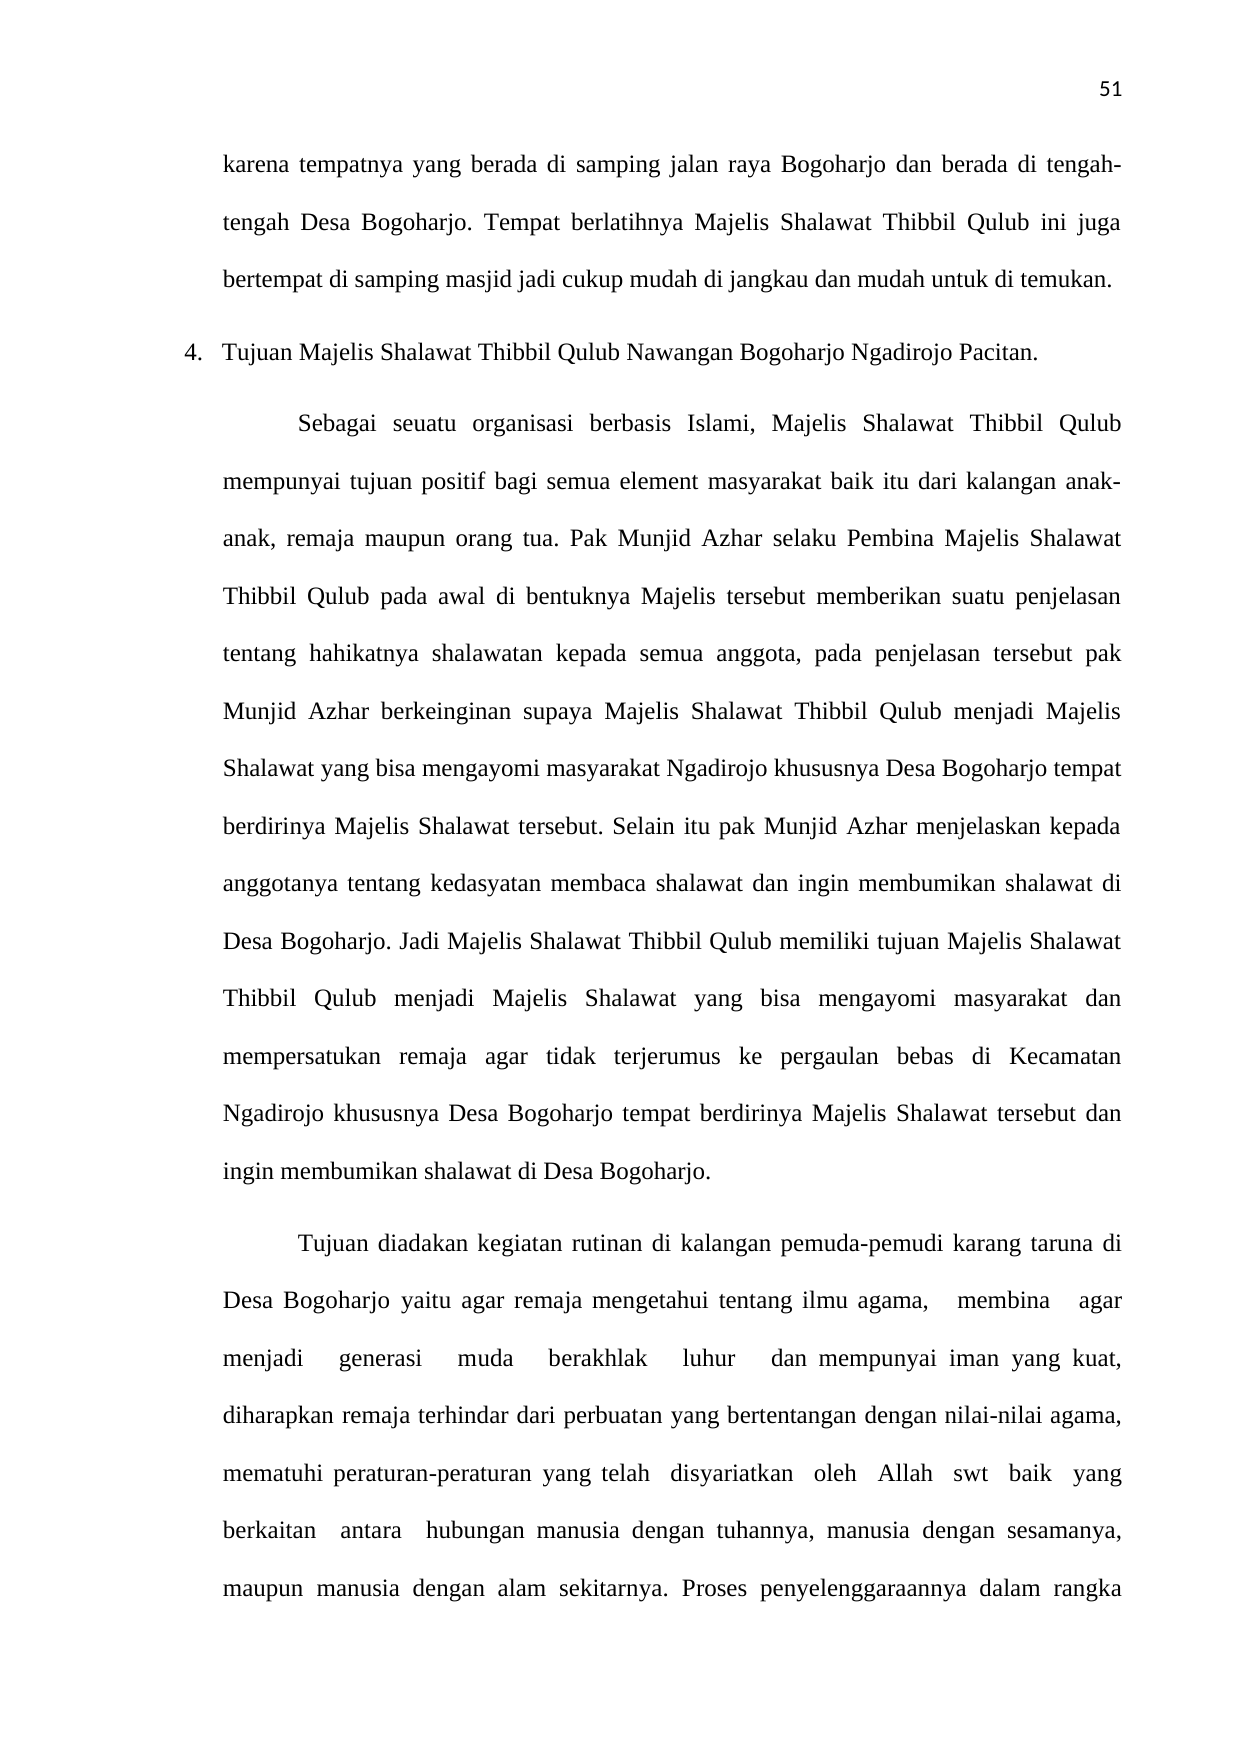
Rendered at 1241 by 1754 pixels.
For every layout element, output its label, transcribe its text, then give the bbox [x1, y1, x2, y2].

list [223, 149, 1122, 293]
list Tujuan Majelis Shalawat Thibbil Qulub Nawangan Bogoharjo Ngadirojo Pacitan. [184, 337, 1122, 365]
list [223, 1228, 1122, 1602]
list Sebagai seuatu organisasi berbasis Islami, Majelis Shalawat Thibbil Qulub mempunyai tujuan positif bagi semua element masyarakat baik itu dari kalangan anak-anak, remaja maupun orang tua. Pak Munjid Azhar selaku Pembina Majelis Shalawat Thibbil Qulub pada awal di bentuknya Majelis tersebut memberikan suatu penjelasan tentang hahikatnya shalawatan kepada semua anggota, pada penjelasan tersebut pak Munjid Azhar berkeinginan supaya Majelis Shalawat Thibbil Qulub menjadi Majelis Shalawat yang bisa mengayomi masyarakat Ngadirojo khususnya Desa Bogoharjo tempat berdirinya Majelis Shalawat tersebut. Selain itu pak Munjid Azhar menjelaskan kepada anggotanya tentang kedasyatan membaca shalawat dan ingin membumikan shalawat di Desa Bogoharjo. Jadi Majelis Shalawat Thibbil Qulub memiliki tujuan Majelis Shalawat Thibbil Qulub menjadi Majelis Shalawat yang bisa mengayomi masyarakat dan mempersatukan remaja agar tidak terjerumus ke pergaulan bebas di Kecamatan Ngadirojo khususnya Desa Bogoharjo tempat berdirinya Majelis Shalawat tersebut dan ingin membumikan shalawat di Desa Bogoharjo. [223, 408, 1122, 1185]
